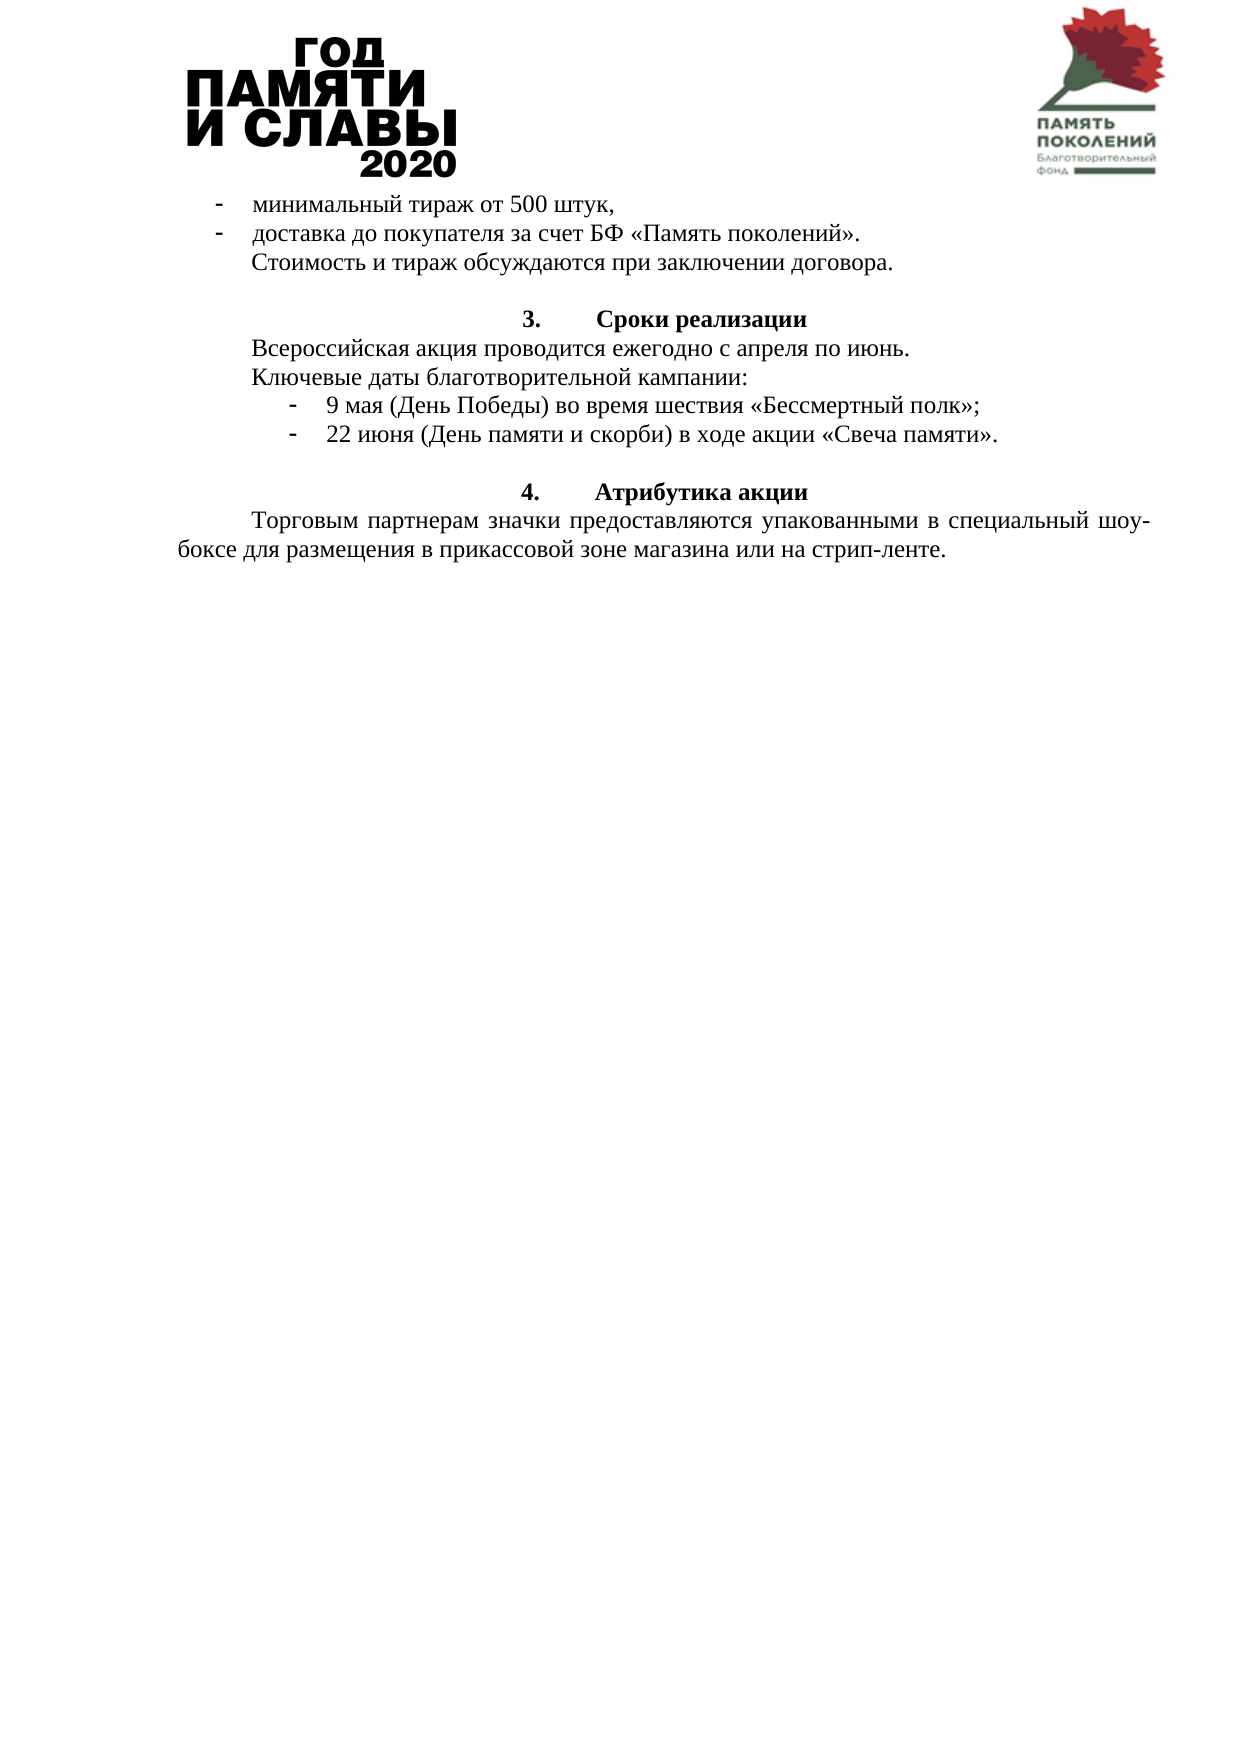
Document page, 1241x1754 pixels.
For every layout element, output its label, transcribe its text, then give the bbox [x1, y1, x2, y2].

list минимальный тираж от 500 штук, [215, 189, 1152, 218]
list Атрибутика акции [177, 477, 1152, 505]
list доставка до покупателя за счет БФ «Память поколений». [215, 218, 1152, 247]
text Стоимость и тираж обсуждаются при заключении договора. [177, 247, 1152, 275]
text Торговым партнерам значки предоставляются упакованными в специальный шоу-боксе для размещения в прикассовой зоне магазина или на стрип-ленте. [177, 505, 1152, 563]
text Ключевые даты благотворительной кампании: [177, 362, 1152, 390]
picture [1023, 0, 1177, 194]
list Сроки реализации [177, 304, 1152, 333]
list 9 мая (День Победы) во время шествия «Бессмертный полк»; [288, 390, 1152, 419]
text Всероссийская акция проводится ежегодно с апреля по июнь. [177, 333, 1152, 362]
list 22 июня (День памяти и скорби) в ходе акции «Свеча памяти». [288, 419, 1152, 448]
picture [177, 21, 462, 178]
